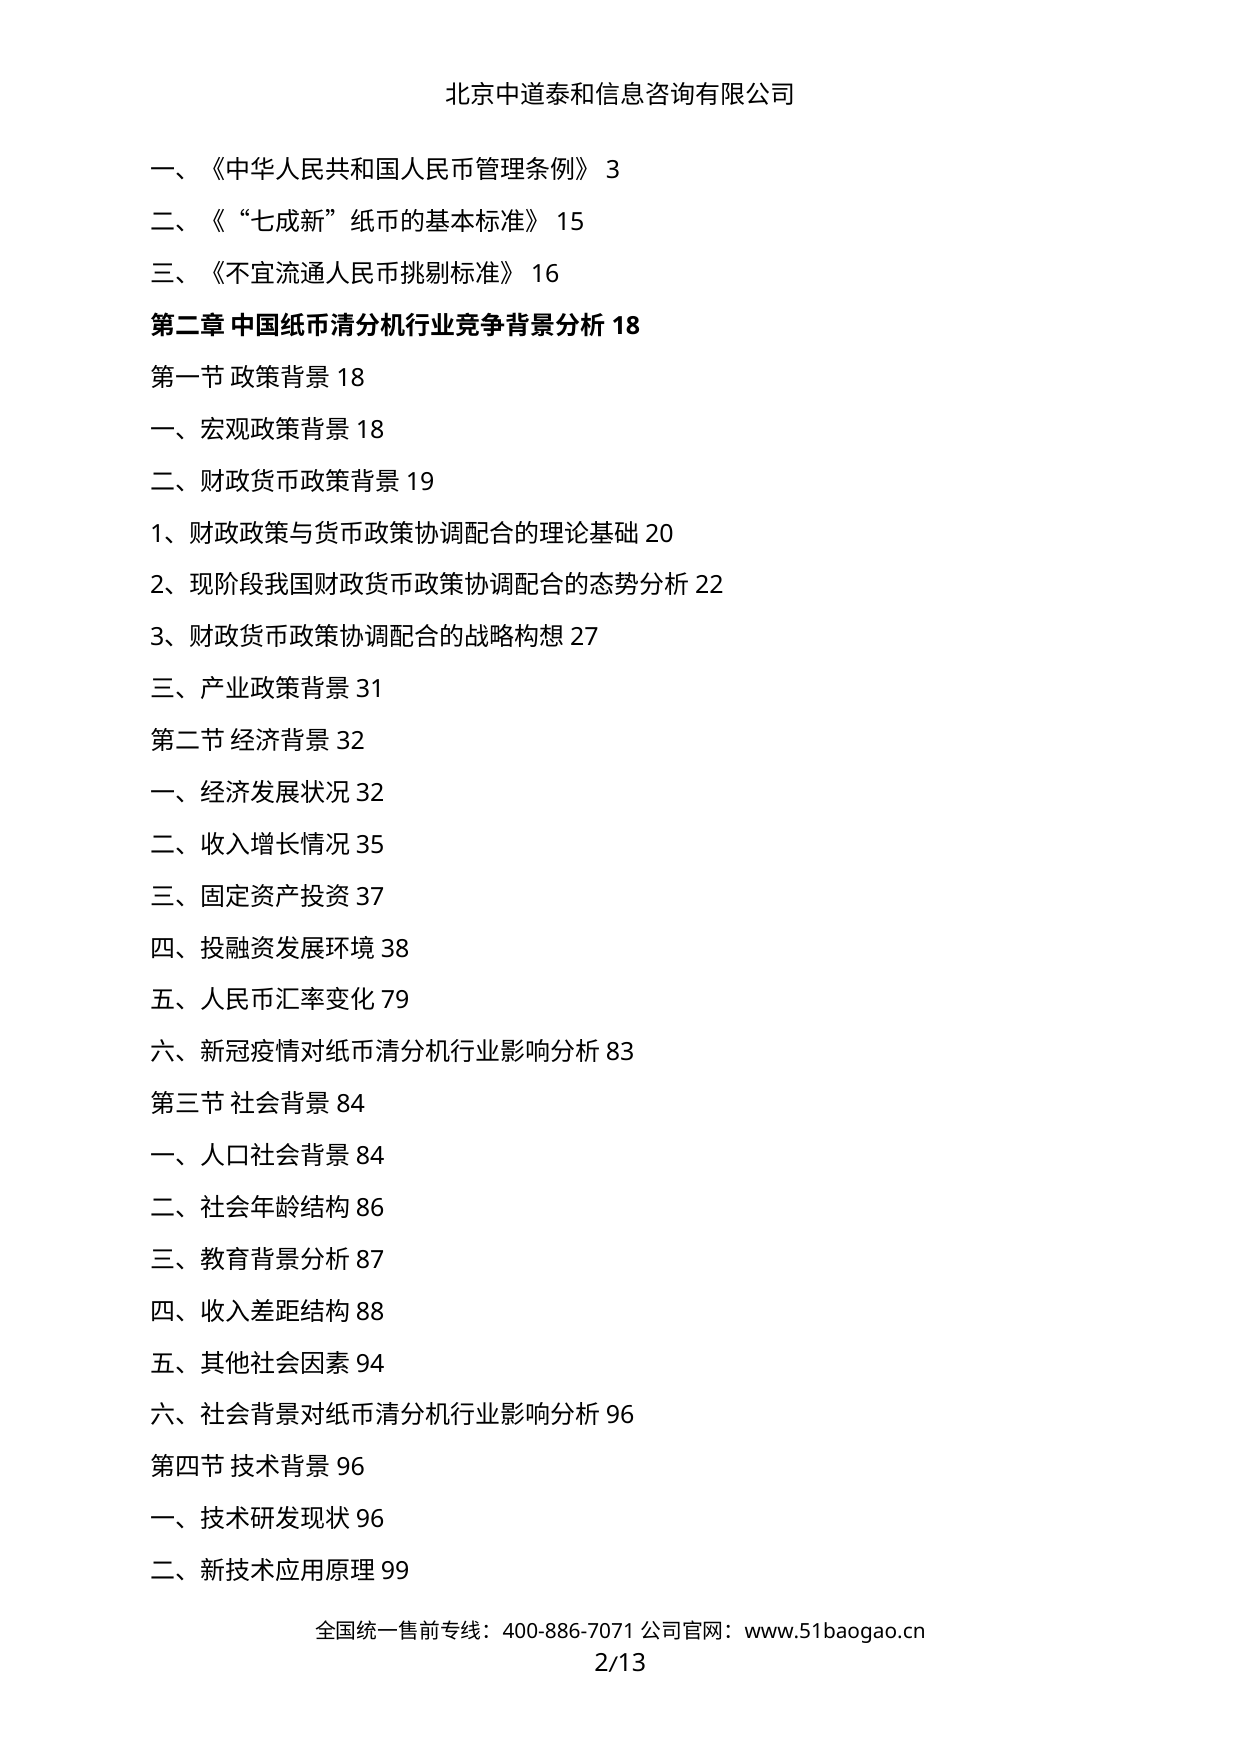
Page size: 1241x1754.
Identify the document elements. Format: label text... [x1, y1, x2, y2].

text 三、固定资产投资 37 [150, 876, 1090, 912]
text 六、新冠疫情对纸币清分机行业影响分析 83 [150, 1032, 1090, 1068]
text 三、教育背景分析 87 [150, 1239, 1090, 1276]
text 五、人民币汇率变化 79 [150, 980, 1090, 1016]
text 四、收入差距结构 88 [150, 1291, 1090, 1327]
text 一、技术研发现状 96 [150, 1499, 1090, 1535]
text 一、人口社会背景 84 [150, 1136, 1090, 1172]
text 四、投融资发展环境 38 [150, 928, 1090, 964]
text 三、《不宜流通人民币挑剔标准》 16 [150, 254, 1090, 290]
text 第一节 政策背景 18 [150, 357, 1090, 394]
text 第四节 技术背景 96 [150, 1447, 1090, 1483]
text 五、其他社会因素 94 [150, 1343, 1090, 1379]
text 二、新技术应用原理 99 [150, 1551, 1090, 1587]
text 二、收入增长情况 35 [150, 824, 1090, 861]
text 第二章 中国纸币清分机行业竞争背景分析 18 [150, 306, 1090, 342]
text 第二节 经济背景 32 [150, 721, 1090, 757]
text 三、产业政策背景 31 [150, 669, 1090, 705]
text 一、经济发展状况 32 [150, 772, 1090, 809]
text 第三节 社会背景 84 [150, 1084, 1090, 1120]
text 二、《“七成新”纸币的基本标准》 15 [150, 202, 1090, 238]
text 2、现阶段我国财政货币政策协调配合的态势分析 22 [150, 565, 1090, 601]
text 六、社会背景对纸币清分机行业影响分析 96 [150, 1395, 1090, 1431]
text 二、社会年龄结构 86 [150, 1187, 1090, 1224]
text 二、财政货币政策背景 19 [150, 461, 1090, 497]
text 3、财政货币政策协调配合的战略构想 27 [150, 617, 1090, 653]
text 一、《中华人民共和国人民币管理条例》 3 [150, 150, 1090, 186]
text 一、宏观政策背景 18 [150, 409, 1090, 446]
text 1、财政政策与货币政策协调配合的理论基础 20 [150, 513, 1090, 549]
